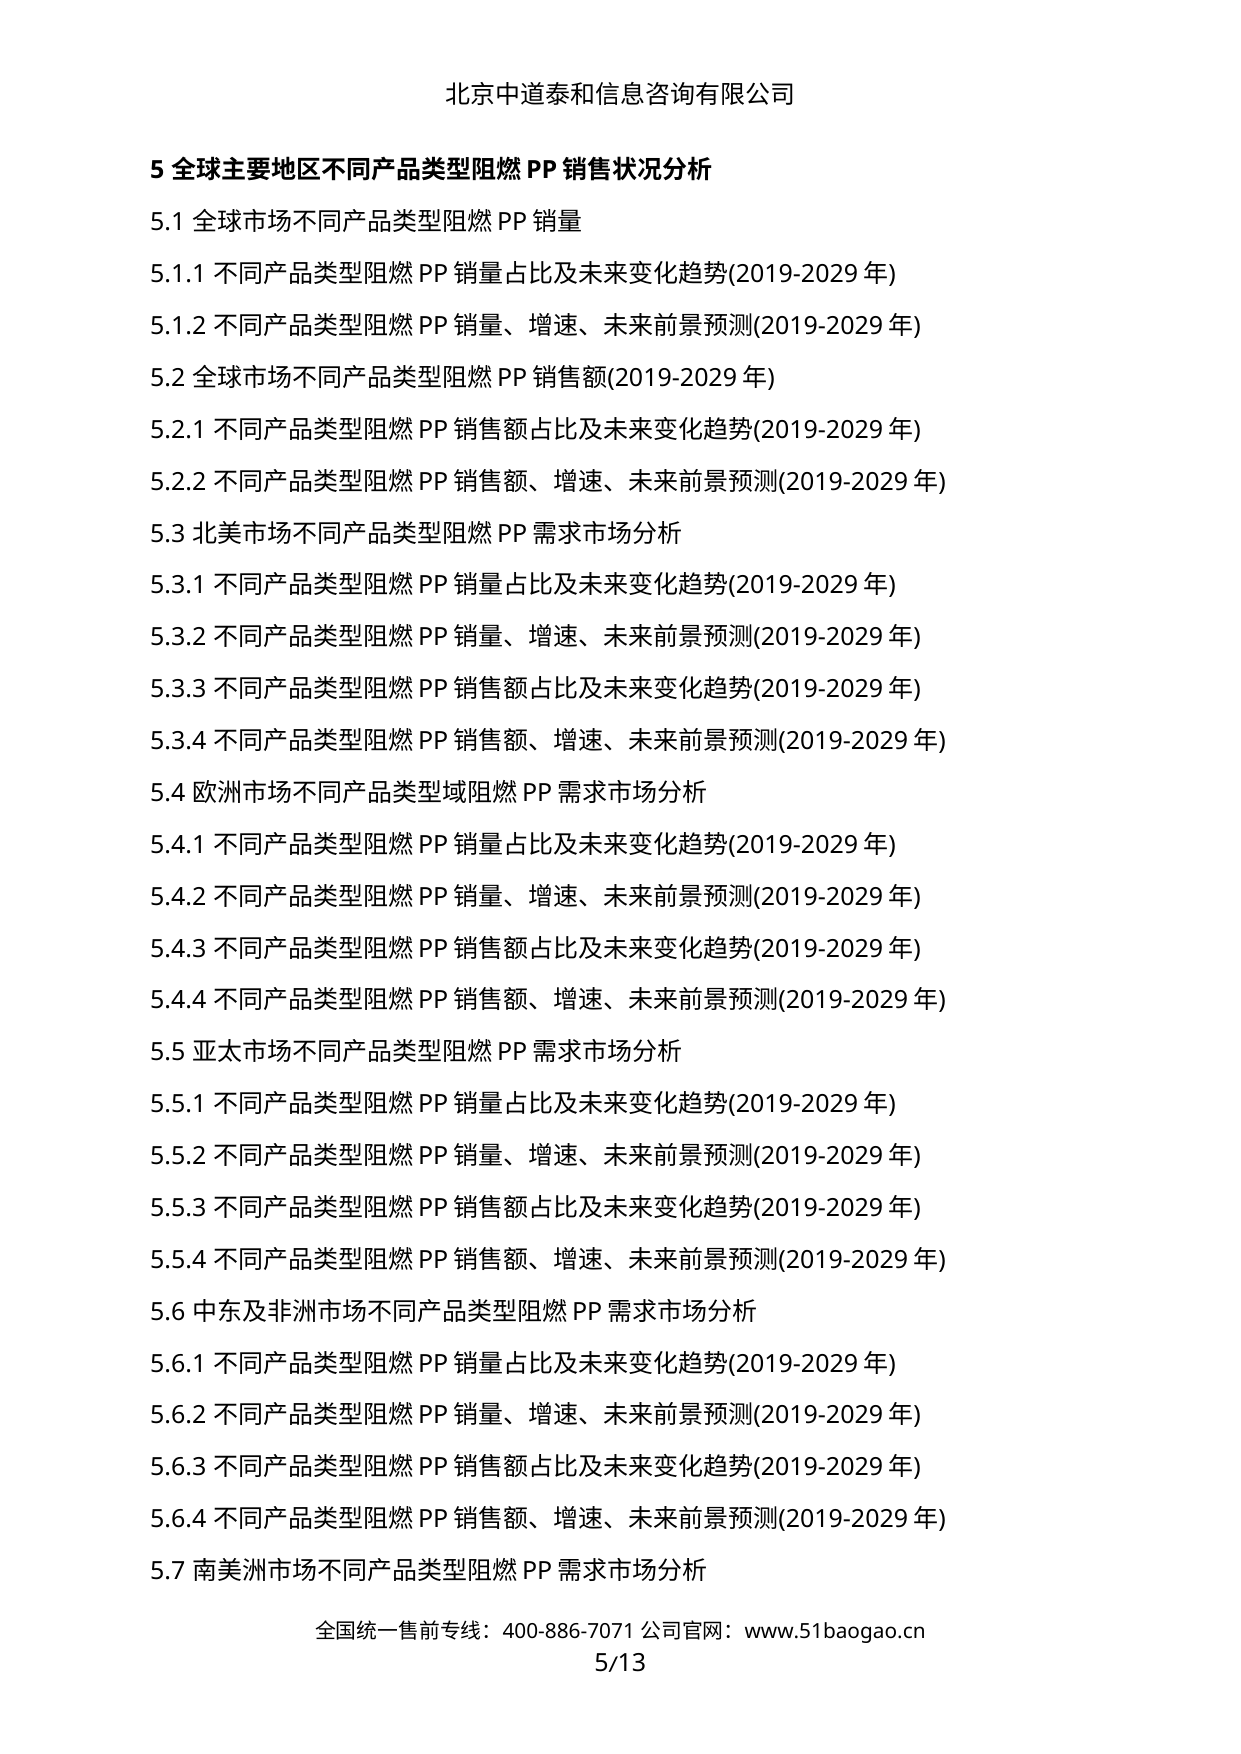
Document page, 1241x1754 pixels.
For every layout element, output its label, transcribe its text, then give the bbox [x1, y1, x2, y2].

text 5.1.1 不同产品类型阻燃PP销量占比及未来变化趋势(2019-2029年) [150, 254, 1090, 290]
text 5.2.2 不同产品类型阻燃PP销售额、增速、未来前景预测(2019-2029年) [150, 461, 1090, 497]
text 5.7 南美洲市场不同产品类型阻燃PP需求市场分析 [150, 1551, 1090, 1587]
text 5.5 亚太市场不同产品类型阻燃PP需求市场分析 [150, 1032, 1090, 1068]
text 5.5.1 不同产品类型阻燃PP销量占比及未来变化趋势(2019-2029年) [150, 1084, 1090, 1120]
text 5.6 中东及非洲市场不同产品类型阻燃PP需求市场分析 [150, 1291, 1090, 1327]
text 5.3.1 不同产品类型阻燃PP销量占比及未来变化趋势(2019-2029年) [150, 565, 1090, 601]
text 5.6.2 不同产品类型阻燃PP销量、增速、未来前景预测(2019-2029年) [150, 1395, 1090, 1431]
text 5.3.2 不同产品类型阻燃PP销量、增速、未来前景预测(2019-2029年) [150, 617, 1090, 653]
text 5.1.2 不同产品类型阻燃PP销量、增速、未来前景预测(2019-2029年) [150, 306, 1090, 342]
text 5.3 北美市场不同产品类型阻燃PP需求市场分析 [150, 513, 1090, 549]
text 5 全球主要地区不同产品类型阻燃PP销售状况分析 [150, 150, 1090, 186]
text 5.6.4 不同产品类型阻燃PP销售额、增速、未来前景预测(2019-2029年) [150, 1499, 1090, 1535]
text 5.1 全球市场不同产品类型阻燃PP销量 [150, 202, 1090, 238]
text 5.3.3 不同产品类型阻燃PP销售额占比及未来变化趋势(2019-2029年) [150, 669, 1090, 705]
text 5.4.2 不同产品类型阻燃PP销量、增速、未来前景预测(2019-2029年) [150, 876, 1090, 912]
text 5.3.4 不同产品类型阻燃PP销售额、增速、未来前景预测(2019-2029年) [150, 721, 1090, 757]
text 5.6.1 不同产品类型阻燃PP销量占比及未来变化趋势(2019-2029年) [150, 1343, 1090, 1379]
text 5.5.3 不同产品类型阻燃PP销售额占比及未来变化趋势(2019-2029年) [150, 1187, 1090, 1224]
text 5.2 全球市场不同产品类型阻燃PP销售额(2019-2029年) [150, 357, 1090, 394]
text 5.4.3 不同产品类型阻燃PP销售额占比及未来变化趋势(2019-2029年) [150, 928, 1090, 964]
text 5.4 欧洲市场不同产品类型域阻燃PP需求市场分析 [150, 772, 1090, 809]
text 5.2.1 不同产品类型阻燃PP销售额占比及未来变化趋势(2019-2029年) [150, 409, 1090, 446]
text 5.5.2 不同产品类型阻燃PP销量、增速、未来前景预测(2019-2029年) [150, 1136, 1090, 1172]
text 5.5.4 不同产品类型阻燃PP销售额、增速、未来前景预测(2019-2029年) [150, 1239, 1090, 1276]
text 5.6.3 不同产品类型阻燃PP销售额占比及未来变化趋势(2019-2029年) [150, 1447, 1090, 1483]
text 5.4.1 不同产品类型阻燃PP销量占比及未来变化趋势(2019-2029年) [150, 824, 1090, 861]
text 5.4.4 不同产品类型阻燃PP销售额、增速、未来前景预测(2019-2029年) [150, 980, 1090, 1016]
